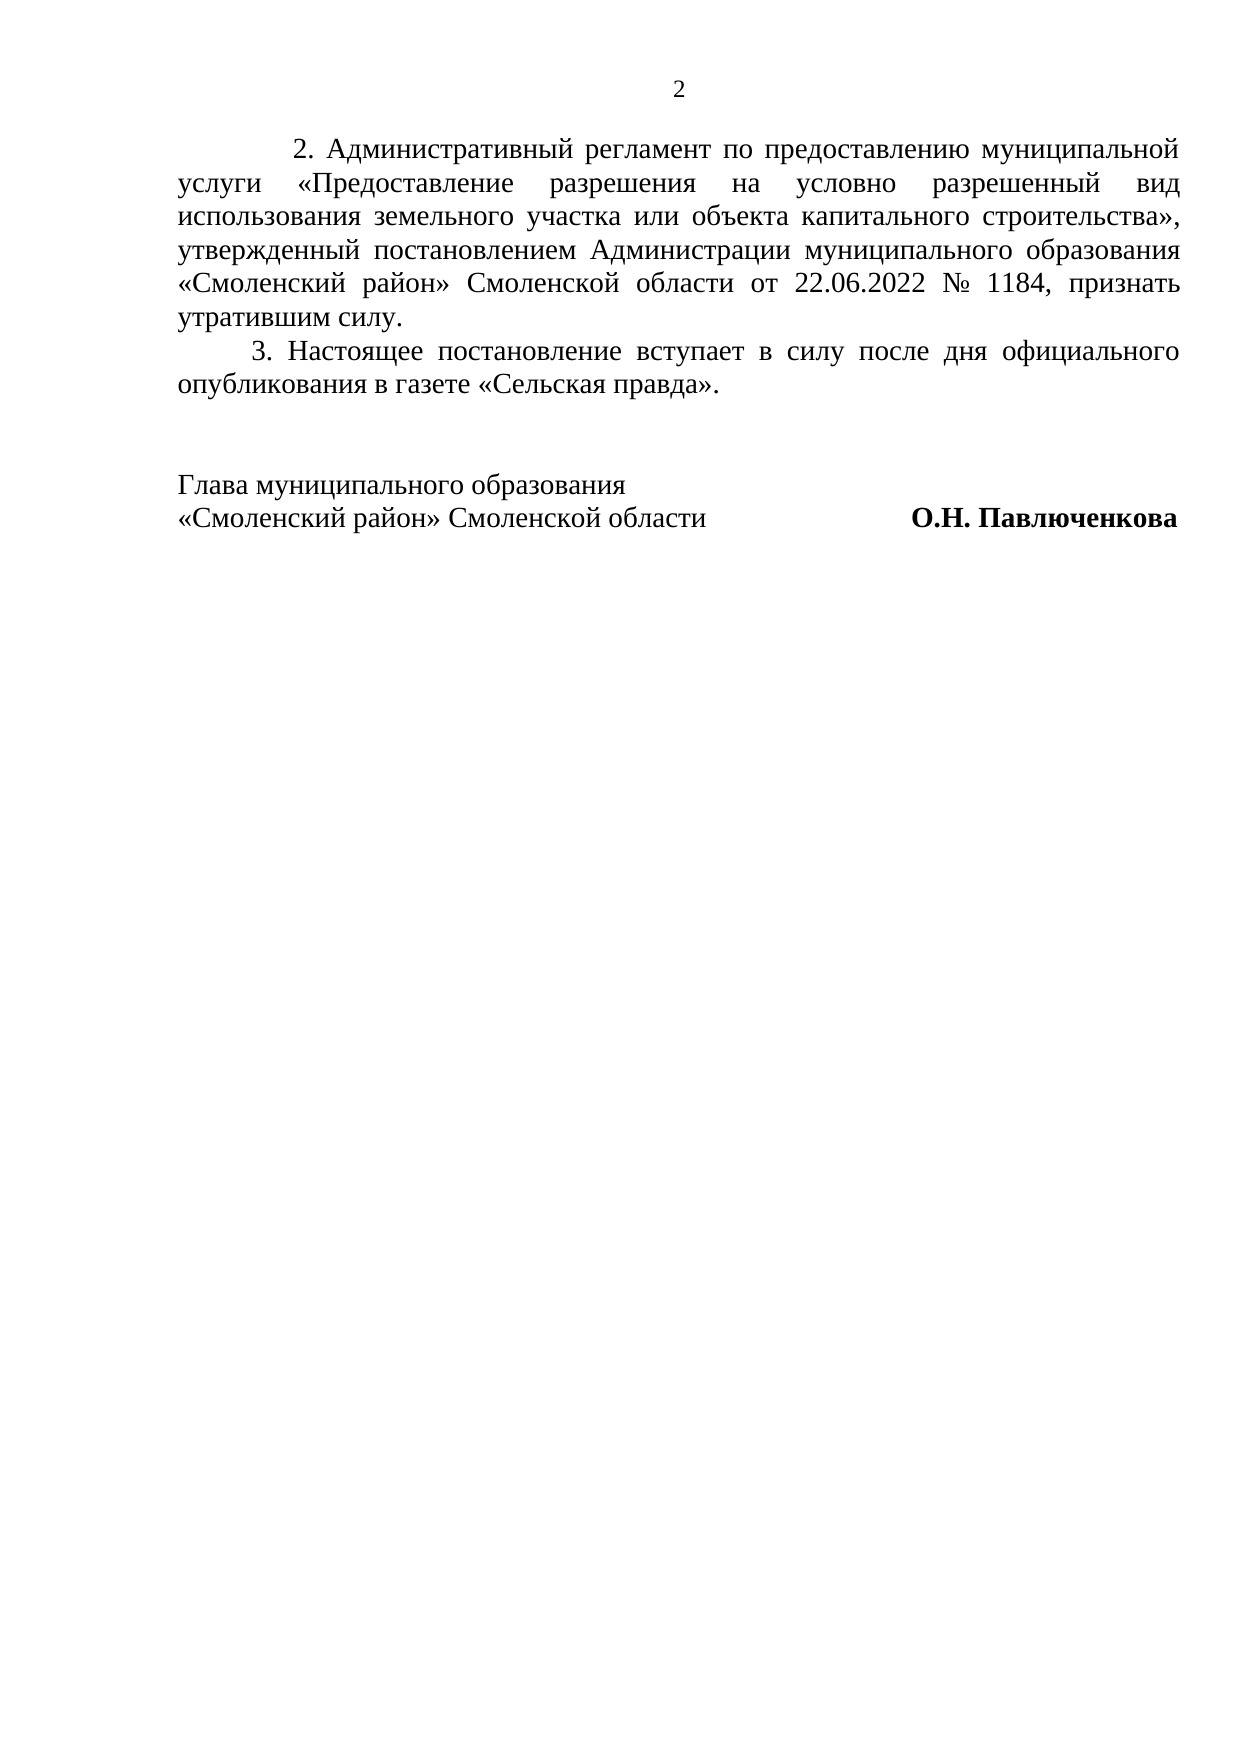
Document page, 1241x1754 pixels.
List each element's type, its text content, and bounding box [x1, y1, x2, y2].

text «Смоленский район» Смоленской области О.Н. Павлюченкова [177, 500, 1181, 534]
text 2. Административный регламент по предоставлению муниципальной услуги «Предоставление разрешения на условно разрешенный вид использования земельного участка или объекта капитального строительства», утвержденный постановлением Администрации муниципального образования «Смоленский район» Смоленской области от 22.06.2022 № 1184, признать утратившим силу. [177, 131, 1181, 333]
text 3. Настоящее постановление вступает в силу после дня официального опубликования в газете «Сельская правда». [177, 333, 1181, 400]
text Глава муниципального образования [177, 467, 1181, 500]
